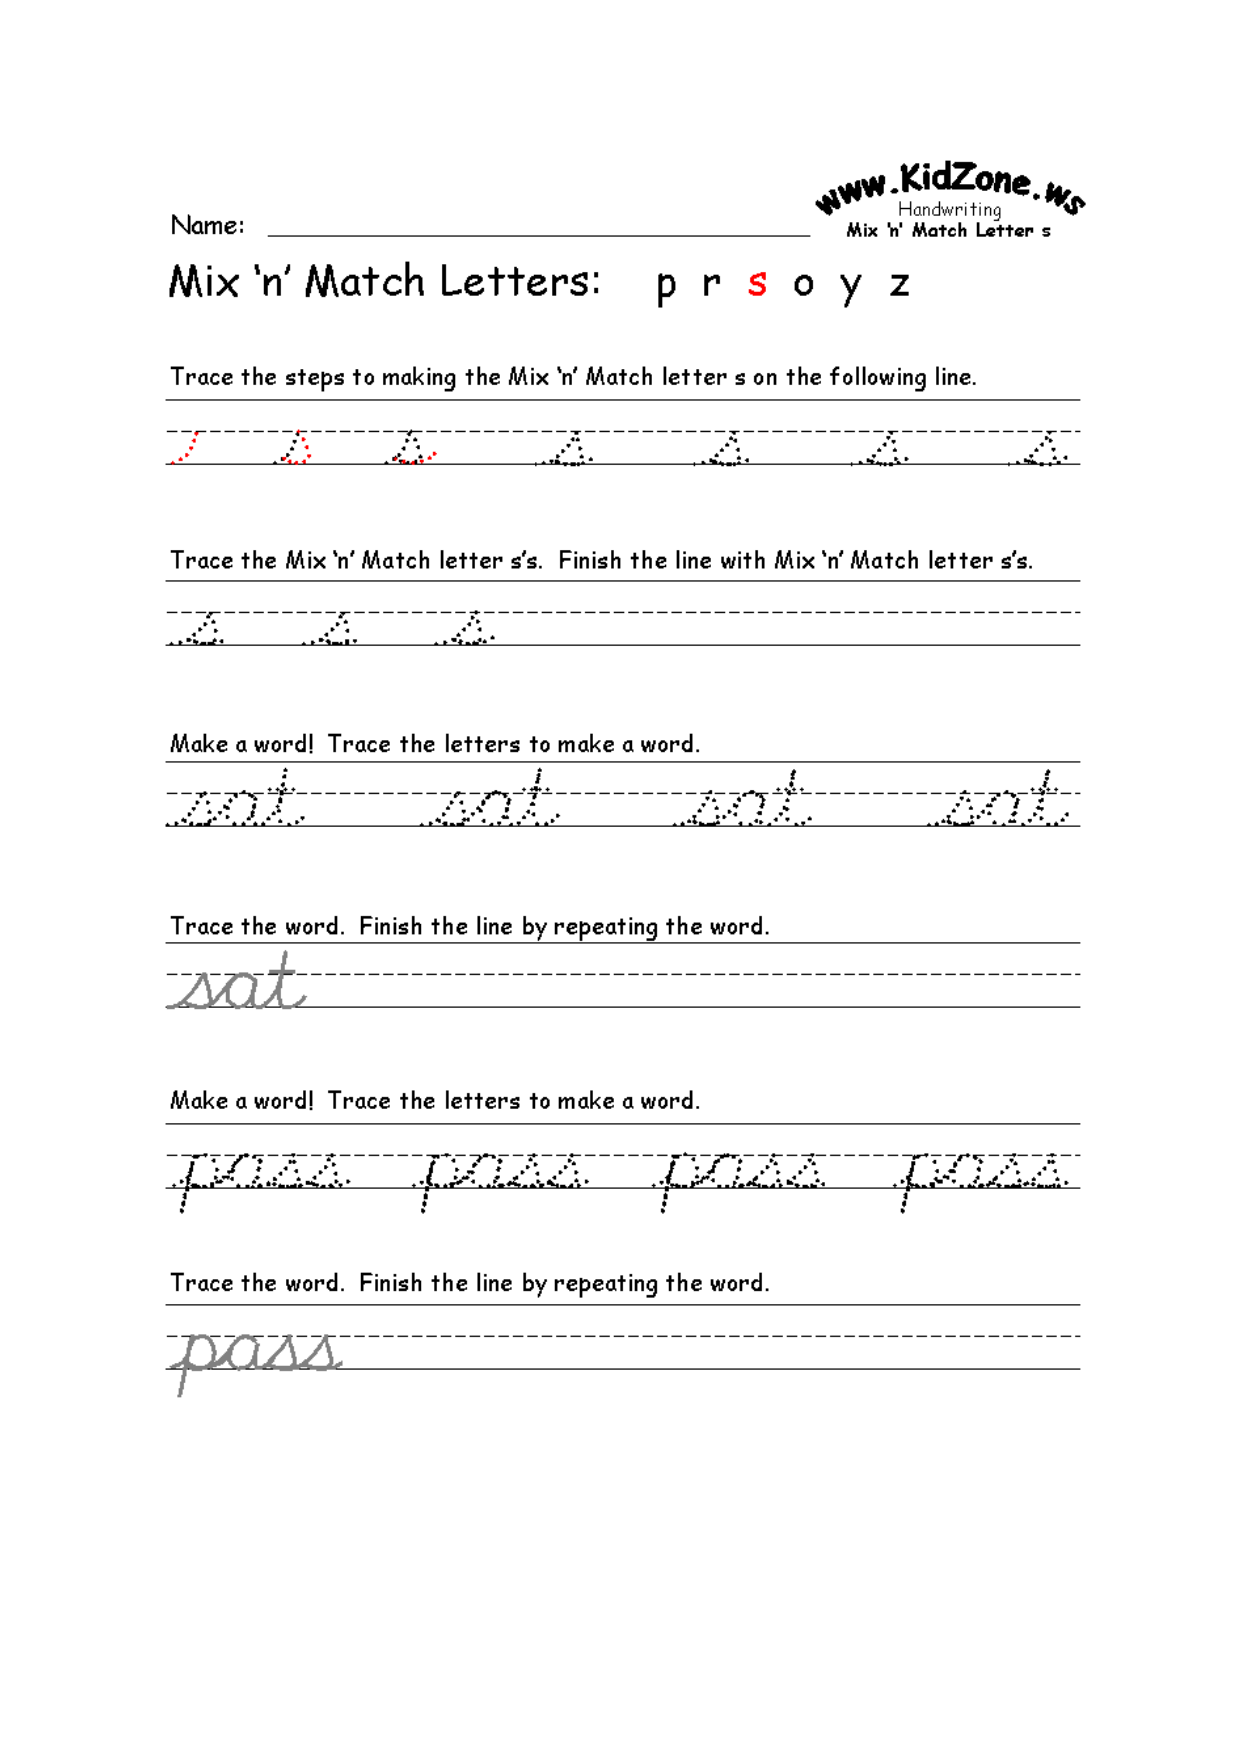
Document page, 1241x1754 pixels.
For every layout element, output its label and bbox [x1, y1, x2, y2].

picture [150, 150, 1091, 1404]
